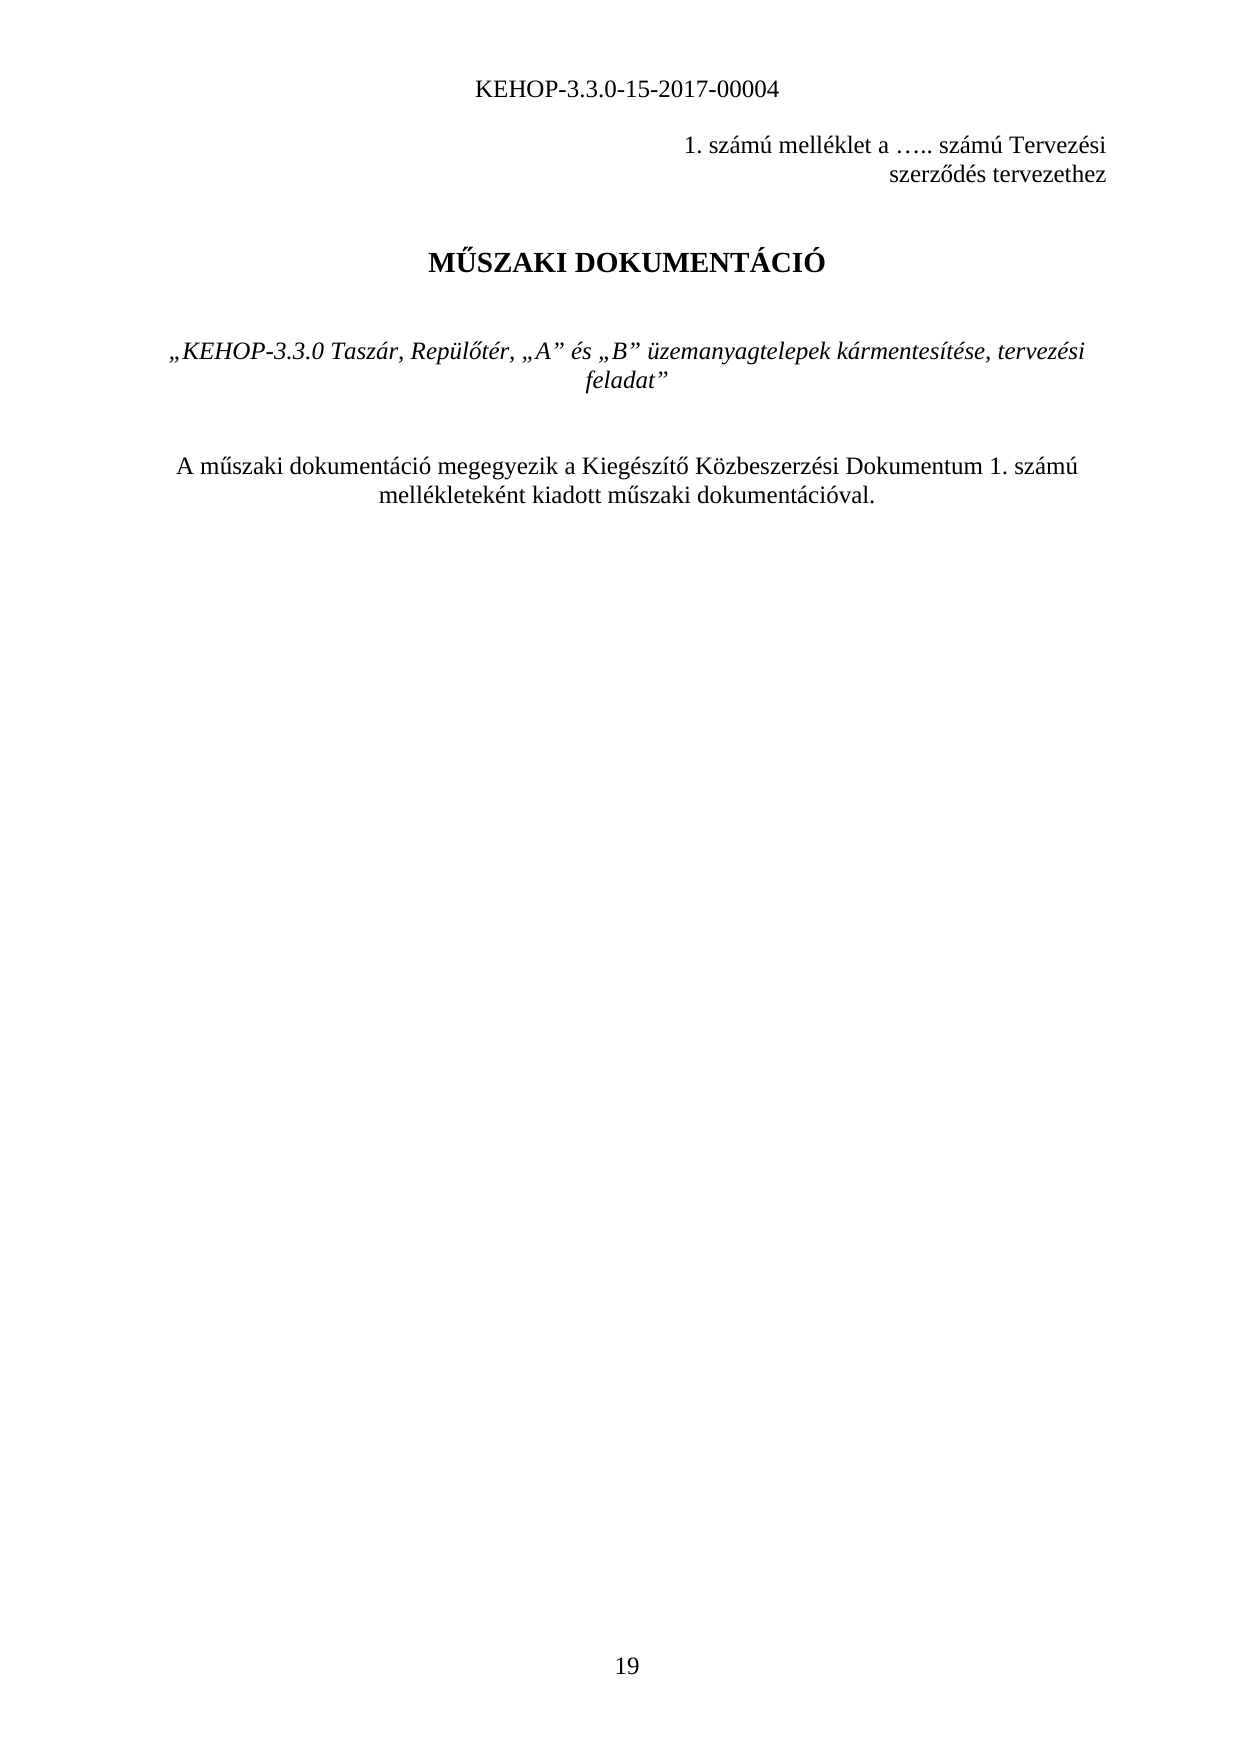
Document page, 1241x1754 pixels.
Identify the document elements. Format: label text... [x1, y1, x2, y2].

subtitle MŰSZAKI DOKUMENTÁCIÓ [148, 245, 1106, 278]
text A műszaki dokumentáció megegyezik a Kiegészítő Közbeszerzési Dokumentum 1. számú mellékleteként kiadott műszaki dokumentációval. [148, 451, 1106, 508]
text 1. számú melléklet a ….. számú Tervezési szerződés tervezethez [590, 130, 1106, 187]
title „KEHOP-3.3.0 Taszár, Repülőtér, „A” és „B” üzemanyagtelepek kármentesítése, tervezési feladat” [148, 336, 1106, 393]
